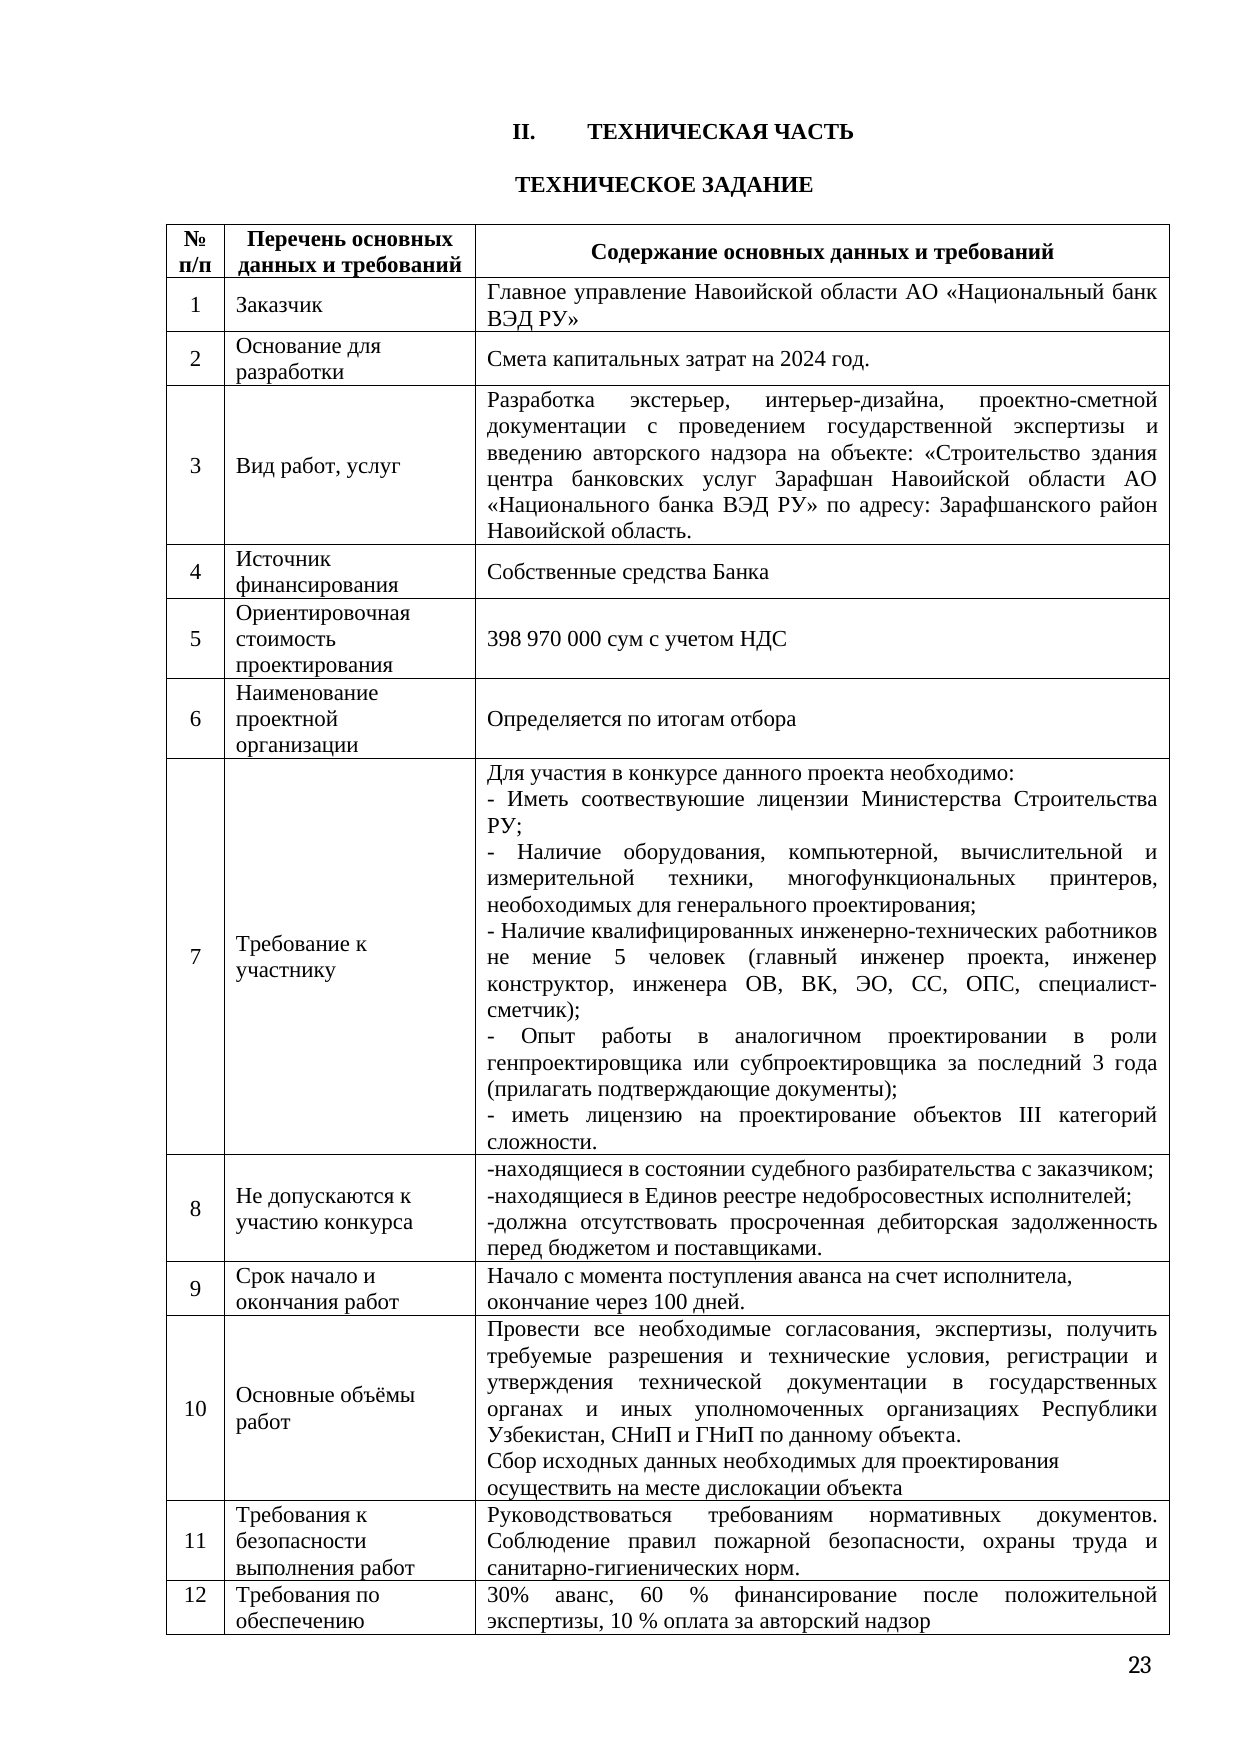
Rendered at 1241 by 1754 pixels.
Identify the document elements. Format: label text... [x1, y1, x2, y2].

table_cell 3 [167, 386, 224, 544]
table_cell Требования к безопасности выполнения работ [225, 1501, 475, 1580]
table_cell 10 [167, 1316, 224, 1500]
table_cell Основание для разработки [225, 332, 475, 385]
table_cell Главное управление Навоийской области АО «Национальный банк ВЭД РУ» [476, 278, 1169, 331]
table_cell 1 [167, 278, 224, 331]
text ТЕХНИЧЕСКОЕ ЗАДАНИЕ [177, 171, 1152, 197]
table_cell Определяется по итогам отбора [476, 679, 1169, 758]
table_cell Разработка экстерьер, интерьер-дизайна, проектно-сметной документации с проведением государственной экспертизы и введению авторского надзора на объекте: «Строительство здания центра банковских услуг Зарафшан Навоийской области АО «Национального банка ВЭД РУ» по адресу: Зарафшанского район Навоийской область. [476, 386, 1169, 544]
table_cell 7 [167, 759, 224, 1154]
table_header № п/п [167, 225, 224, 277]
table_cell 6 [167, 679, 224, 758]
table_cell Не допускаются к участию конкурса [225, 1155, 475, 1261]
table_cell 9 [167, 1262, 224, 1314]
table_cell Cмета капитальных затрат на 2024 год. [476, 332, 1169, 385]
table_cell 4 [167, 545, 224, 598]
table_cell Вид работ, услуг [225, 386, 475, 544]
table_cell Основные объёмы работ [225, 1316, 475, 1500]
table_cell 5 [167, 599, 224, 678]
table_cell Срок начало и окончания работ [225, 1262, 475, 1314]
table_cell Наименование проектной организации [225, 679, 475, 758]
list ТЕХНИЧЕСКАЯ ЧАСТЬ [215, 118, 1152, 144]
table_header Перечень основных данных и требований [225, 225, 475, 277]
table_cell 12 [167, 1581, 224, 1634]
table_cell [225, 1581, 475, 1634]
table_header Содержание основных данных и требований [476, 225, 1169, 277]
table_cell 2 [167, 332, 224, 385]
table_cell -находящиеся в состоянии судебного разбирательства с заказчиком; -находящиеся в Единов реестре недобросовестных исполнителей; -должна отсутствовать просроченная дебиторская задолженность перед бюджетом и поставщиками. [476, 1155, 1169, 1261]
table_cell Требование к участнику [225, 759, 475, 1154]
table_cell Руководствоваться требованиям нормативных документов. Соблюдение правил пожарной безопасности, охраны труда и санитарно-гигиенических норм. [476, 1501, 1169, 1580]
table_cell Источник финансирования [225, 545, 475, 598]
table_cell 398 970 000‬ сум с учетом НДС [476, 599, 1169, 678]
table_cell 8 [167, 1155, 224, 1261]
table_cell Заказчик [225, 278, 475, 331]
table_cell Собственные средства Банка [476, 545, 1169, 598]
table_cell Ориентировочная стоимость проектирования [225, 599, 475, 678]
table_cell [476, 1581, 1169, 1634]
table_cell Для участия в конкурсе данного проекта необходимо: - Иметь соотвествуюшие лицензии Министерства Строительства РУ; - Наличие оборудования, компьютерной, вычислительной и измерительной техники, многофункциональных принтеров, необоходимых для генерального проектирования; - Наличие квалифицированных инженерно-технических работников не мение 5 человек (главный инженер проекта, инженер конструктор, инженера ОВ, ВК, ЭО, СС, ОПС, специалист-сметчик); - Опыт работы в аналогичном проектировании в роли генпроектировщика или субпроектировщика за последний 3 года (прилагать подтверждающие документы); - иметь лицензию на проектирование объектов III категорий сложности. [476, 759, 1169, 1154]
table_cell 11 [167, 1501, 224, 1580]
table_cell Провести все необходимые согласования, экспертизы, получить требуемые разрешения и технические условия, регистрации и утверждения технической документации в государственных органах и иных уполномоченных организациях Республики Узбекистан, СНиП и ГНиП по данному объекта. Сбор исходных данных необходимых для проектирования осуществить на месте дислокации объекта [476, 1316, 1169, 1500]
table_cell Начало с момента поступления аванса на счет исполнитела, окончание через 100 дней. [476, 1262, 1169, 1314]
